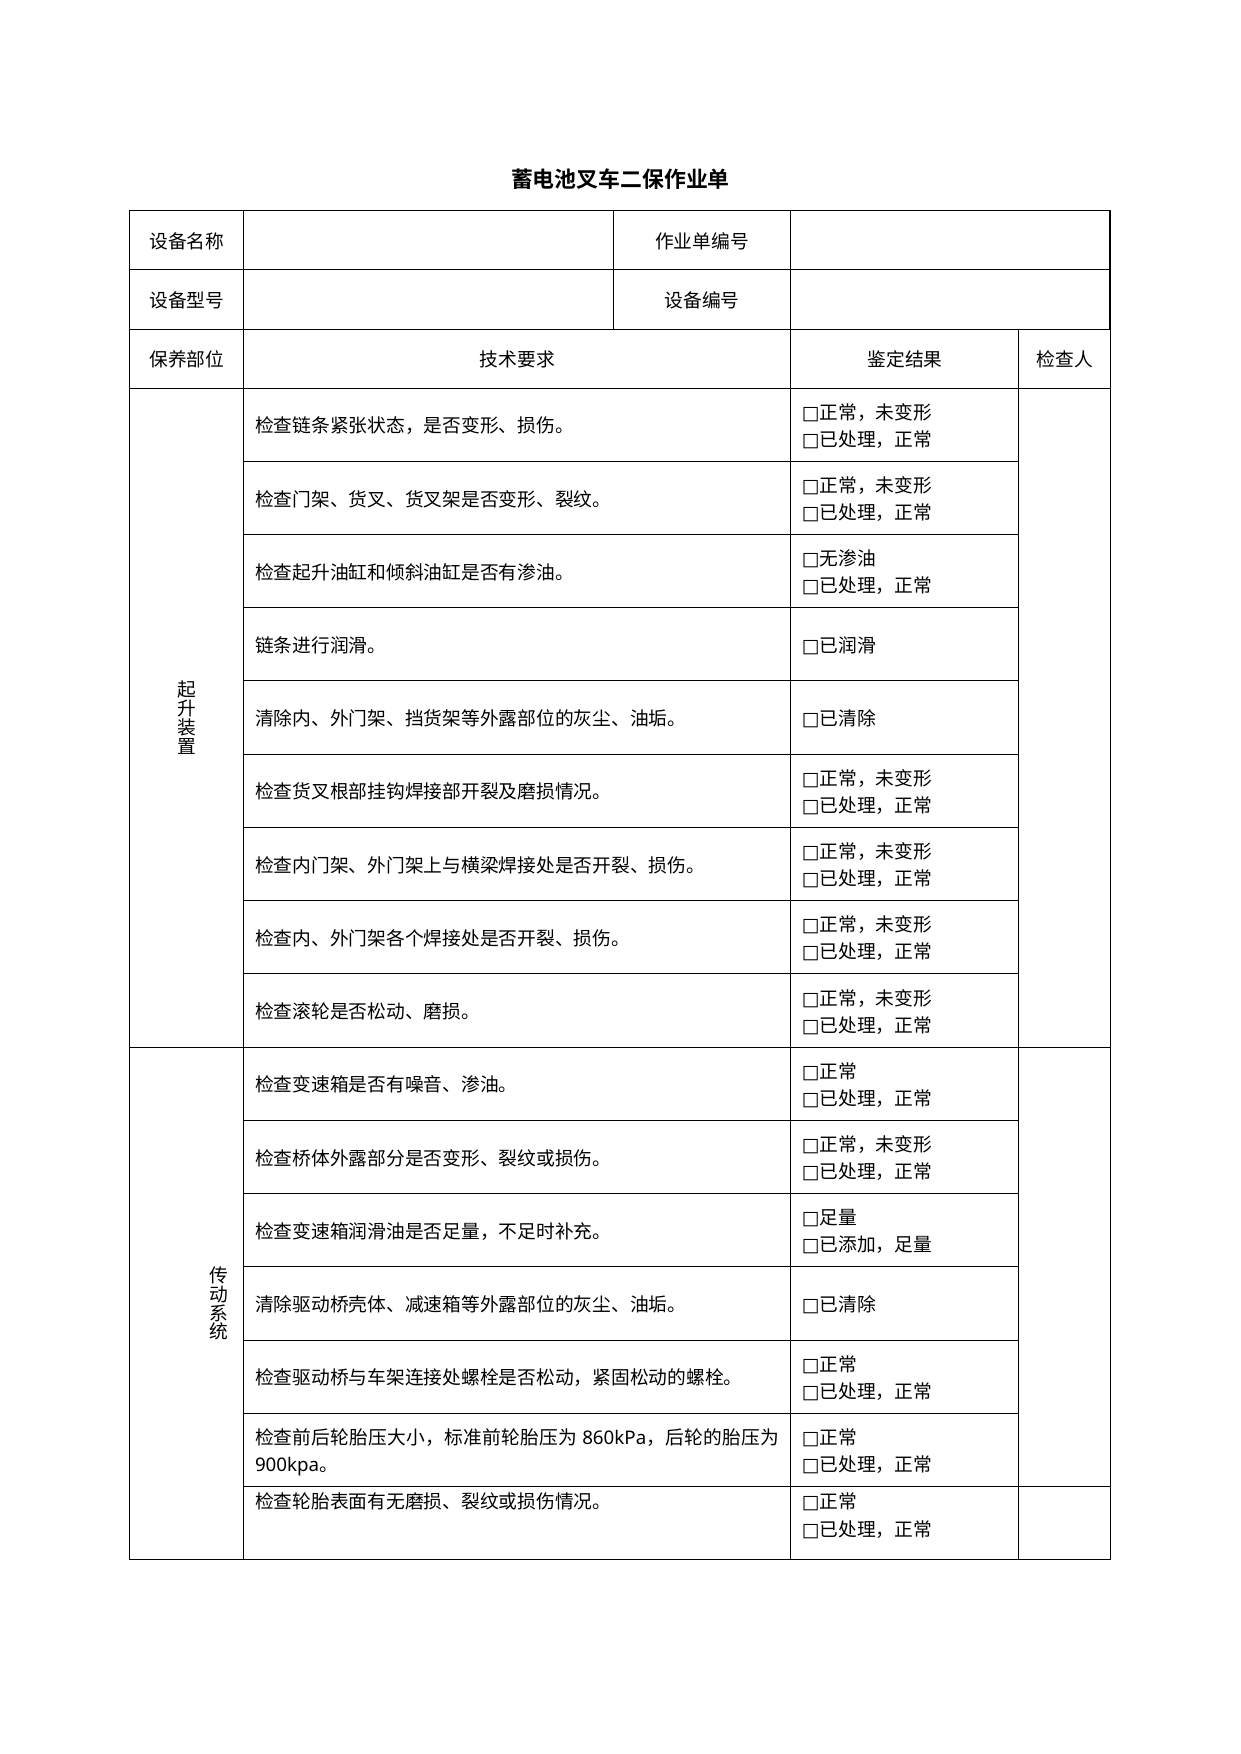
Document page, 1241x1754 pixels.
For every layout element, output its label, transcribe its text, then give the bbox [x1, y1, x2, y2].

table_cell 检查桥体外露部分是否变形、裂纹或损伤。 [244, 1121, 790, 1193]
table_cell [1019, 1487, 1110, 1559]
table_cell 检查变速箱是否有噪音、渗油。 [244, 1048, 790, 1120]
table_cell □无渗油 □已处理，正常 [791, 535, 1018, 607]
table_cell 设备编号 [614, 270, 790, 328]
table_cell 传动系统 [130, 1048, 243, 1559]
table_cell 保养部位 [130, 330, 243, 387]
table_cell □已清除 [791, 681, 1018, 754]
table_cell □正常，未变形 □已处理，正常 [791, 462, 1018, 534]
table_cell 检查人 [1019, 330, 1110, 387]
table_cell □已润滑 [791, 608, 1018, 680]
table_cell [1019, 1048, 1110, 1486]
table_cell 链条进行润滑。 [244, 608, 790, 680]
table_cell 清除驱动桥壳体、减速箱等外露部位的灰尘、油垢。 [244, 1267, 790, 1339]
table_cell [1019, 389, 1110, 1047]
table_cell 技术要求 [244, 330, 790, 387]
table_cell 检查起升油缸和倾斜油缸是否有渗油。 [244, 535, 790, 607]
table_cell 设备型号 [130, 270, 243, 328]
table_cell □正常，未变形 □已处理，正常 [791, 828, 1018, 900]
table_cell 检查内门架、外门架上与横梁焊接处是否开裂、损伤。 [244, 828, 790, 900]
table_cell 检查内、外门架各个焊接处是否开裂、损伤。 [244, 901, 790, 973]
table_cell □正常，未变形 □已处理，正常 [791, 389, 1018, 461]
table_cell 检查前后轮胎压大小，标准前轮胎压为860kPa，后轮的胎压为900kpa。 [244, 1414, 790, 1486]
table_cell 检查门架、货叉、货叉架是否变形、裂纹。 [244, 462, 790, 534]
table_header [791, 211, 1109, 269]
table_cell 起升装置 [130, 389, 243, 1047]
table_cell □正常，未变形 □已处理，正常 [791, 974, 1018, 1047]
table_cell □正常 □已处理，正常 [791, 1048, 1018, 1120]
table_cell [791, 270, 1109, 328]
table_cell 检查驱动桥与车架连接处螺栓是否松动，紧固松动的螺栓。 [244, 1341, 790, 1413]
text 蓄电池叉车二保作业单 [112, 162, 1128, 194]
table_cell □正常 □已处理，正常 [791, 1341, 1018, 1413]
table_header 设备名称 [130, 211, 243, 269]
table_cell □正常，未变形 □已处理，正常 [791, 755, 1018, 827]
table_header [244, 211, 613, 269]
table_cell □正常，未变形 □已处理，正常 [791, 901, 1018, 973]
table_cell □足量 □已添加，足量 [791, 1194, 1018, 1266]
table_cell 检查货叉根部挂钩焊接部开裂及磨损情况。 [244, 755, 790, 827]
table_cell 检查链条紧张状态，是否变形、损伤。 [244, 389, 790, 461]
table_cell □正常 □已处理，正常 [791, 1487, 1018, 1559]
table_cell 检查轮胎表面有无磨损、裂纹或损伤情况。 [244, 1487, 790, 1559]
table_cell 清除内、外门架、挡货架等外露部位的灰尘、油垢。 [244, 681, 790, 754]
table_cell □正常 □已处理，正常 [791, 1414, 1018, 1486]
table_cell 鉴定结果 [791, 330, 1018, 387]
table_header 作业单编号 [614, 211, 790, 269]
table_cell □已清除 [791, 1267, 1018, 1339]
table_cell 检查变速箱润滑油是否足量，不足时补充。 [244, 1194, 790, 1266]
table_cell 检查滚轮是否松动、磨损。 [244, 974, 790, 1047]
table_cell [244, 270, 613, 328]
table_cell □正常，未变形 □已处理，正常 [791, 1121, 1018, 1193]
